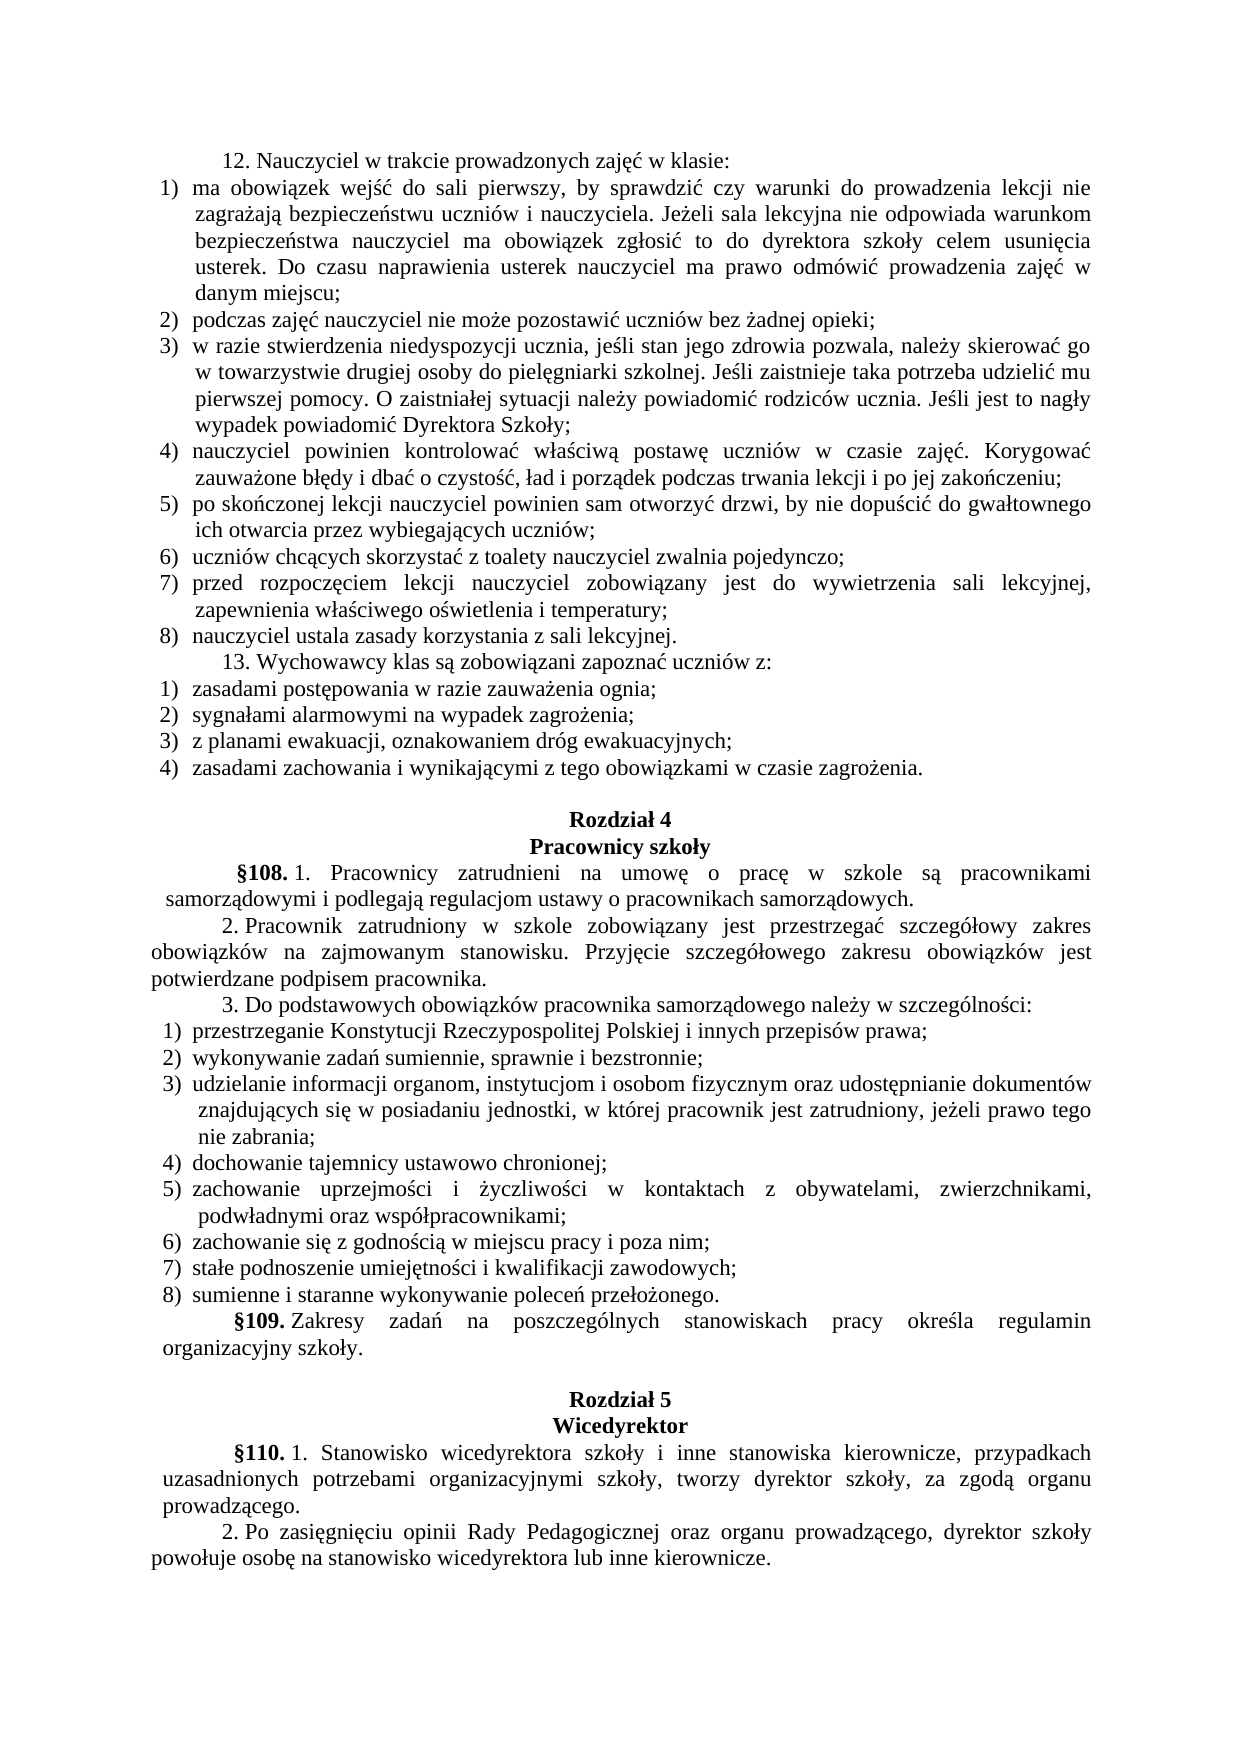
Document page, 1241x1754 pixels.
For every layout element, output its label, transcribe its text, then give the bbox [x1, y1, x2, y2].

list 1. Pracownicy zatrudnieni na umowę o pracę w szkole są pracownikami samorządowymi i podlegają regulacjom ustawy o pracownikach samorządowych. [165, 859, 1093, 912]
list dochowanie tajemnicy ustawowo chronionej; [162, 1149, 1093, 1175]
list zasadami postępowania w razie zauważenia ognia; [159, 675, 1093, 701]
list nauczyciel ustala zasady korzystania z sali lekcyjnej. [159, 622, 1093, 648]
list z planami ewakuacji, oznakowaniem dróg ewakuacyjnych; [159, 727, 1093, 754]
list ma obowiązek wejść do sali pierwszy, by sprawdzić czy warunki do prowadzenia lekcji nie zagrażają bezpieczeństwu uczniów i nauczyciela. Jeżeli sala lekcyjna nie odpowiada warunkom bezpieczeństwa nauczyciel ma obowiązek zgłosić to do dyrektora szkoły celem usunięcia usterek. Do czasu naprawienia usterek nauczyciel ma prawo odmówić prowadzenia zajęć w danym miejscu; [159, 174, 1093, 306]
list sygnałami alarmowymi na wypadek zagrożenia; [159, 701, 1093, 727]
list uczniów chcących skorzystać z toalety nauczyciel zwalnia pojedynczo; [159, 543, 1093, 569]
list Nauczyciel w trakcie prowadzonych zajęć w klasie: [151, 148, 1093, 174]
list 1. Stanowisko wicedyrektora szkoły i inne stanowiska kierownicze, przypadkach uzasadnionych potrzebami organizacyjnymi szkoły, tworzy dyrektor szkoły, za zgodą organu prowadzącego. [162, 1439, 1093, 1518]
list Zakresy zadań na poszczególnych stanowiskach pracy określa regulamin organizacyjny szkoły. [162, 1307, 1093, 1360]
list zachowanie uprzejmości i życzliwości w kontaktach z obywatelami, zwierzchnikami, podwładnymi oraz współpracownikami; [162, 1175, 1093, 1228]
list po skończonej lekcji nauczyciel powinien sam otworzyć drzwi, by nie dopuścić do gwałtownego ich otwarcia przez wybiegających uczniów; [159, 490, 1093, 543]
subtitle Rozdział 5 Wicedyrektor [148, 1386, 1093, 1439]
list udzielanie informacji organom, instytucjom i osobom fizycznym oraz udostępnianie dokumentów znajdujących się w posiadaniu jednostki, w której pracownik jest zatrudniony, jeżeli prawo tego nie zabrania; [162, 1070, 1093, 1149]
list Po zasięgnięciu opinii Rady Pedagogicznej oraz organu prowadzącego, dyrektor szkoły powołuje osobę na stanowisko wicedyrektora lub inne kierownicze. [151, 1518, 1093, 1571]
list Do podstawowych obowiązków pracownika samorządowego należy w szczególności: [151, 991, 1093, 1017]
list sumienne i staranne wykonywanie poleceń przełożonego. [162, 1281, 1093, 1307]
subtitle Rozdział 4 Pracownicy szkoły [148, 806, 1093, 859]
list stałe podnoszenie umiejętności i kwalifikacji zawodowych; [162, 1254, 1093, 1281]
list zachowanie się z godnością w miejscu pracy i poza nim; [162, 1228, 1093, 1254]
list podczas zajęć nauczyciel nie może pozostawić uczniów bez żadnej opieki; [159, 306, 1093, 332]
list w razie stwierdzenia niedyspozycji ucznia, jeśli stan jego zdrowia pozwala, należy skierować go w towarzystwie drugiej osoby do pielęgniarki szkolnej. Jeśli zaistnieje taka potrzeba udzielić mu pierwszej pomocy. O zaistniałej sytuacji należy powiadomić rodziców ucznia. Jeśli jest to nagły wypadek powiadomić Dyrektora Szkoły; [159, 332, 1093, 437]
list Wychowawcy klas są zobowiązani zapoznać uczniów z: [151, 648, 1093, 675]
list Pracownik zatrudniony w szkole zobowiązany jest przestrzegać szczegółowy zakres obowiązków na zajmowanym stanowisku. Przyjęcie szczegółowego zakresu obowiązków jest potwierdzane podpisem pracownika. [151, 912, 1093, 991]
list przestrzeganie Konstytucji Rzeczypospolitej Polskiej i innych przepisów prawa; [162, 1017, 1093, 1044]
list wykonywanie zadań sumiennie, sprawnie i bezstronnie; [162, 1044, 1093, 1070]
list zasadami zachowania i wynikającymi z tego obowiązkami w czasie zagrożenia. [159, 754, 1093, 780]
list nauczyciel powinien kontrolować właściwą postawę uczniów w czasie zajęć. Korygować zauważone błędy i dbać o czystość, ład i porządek podczas trwania lekcji i po jej zakończeniu; [159, 437, 1093, 490]
list przed rozpoczęciem lekcji nauczyciel zobowiązany jest do wywietrzenia sali lekcyjnej, zapewnienia właściwego oświetlenia i temperatury; [159, 569, 1093, 622]
